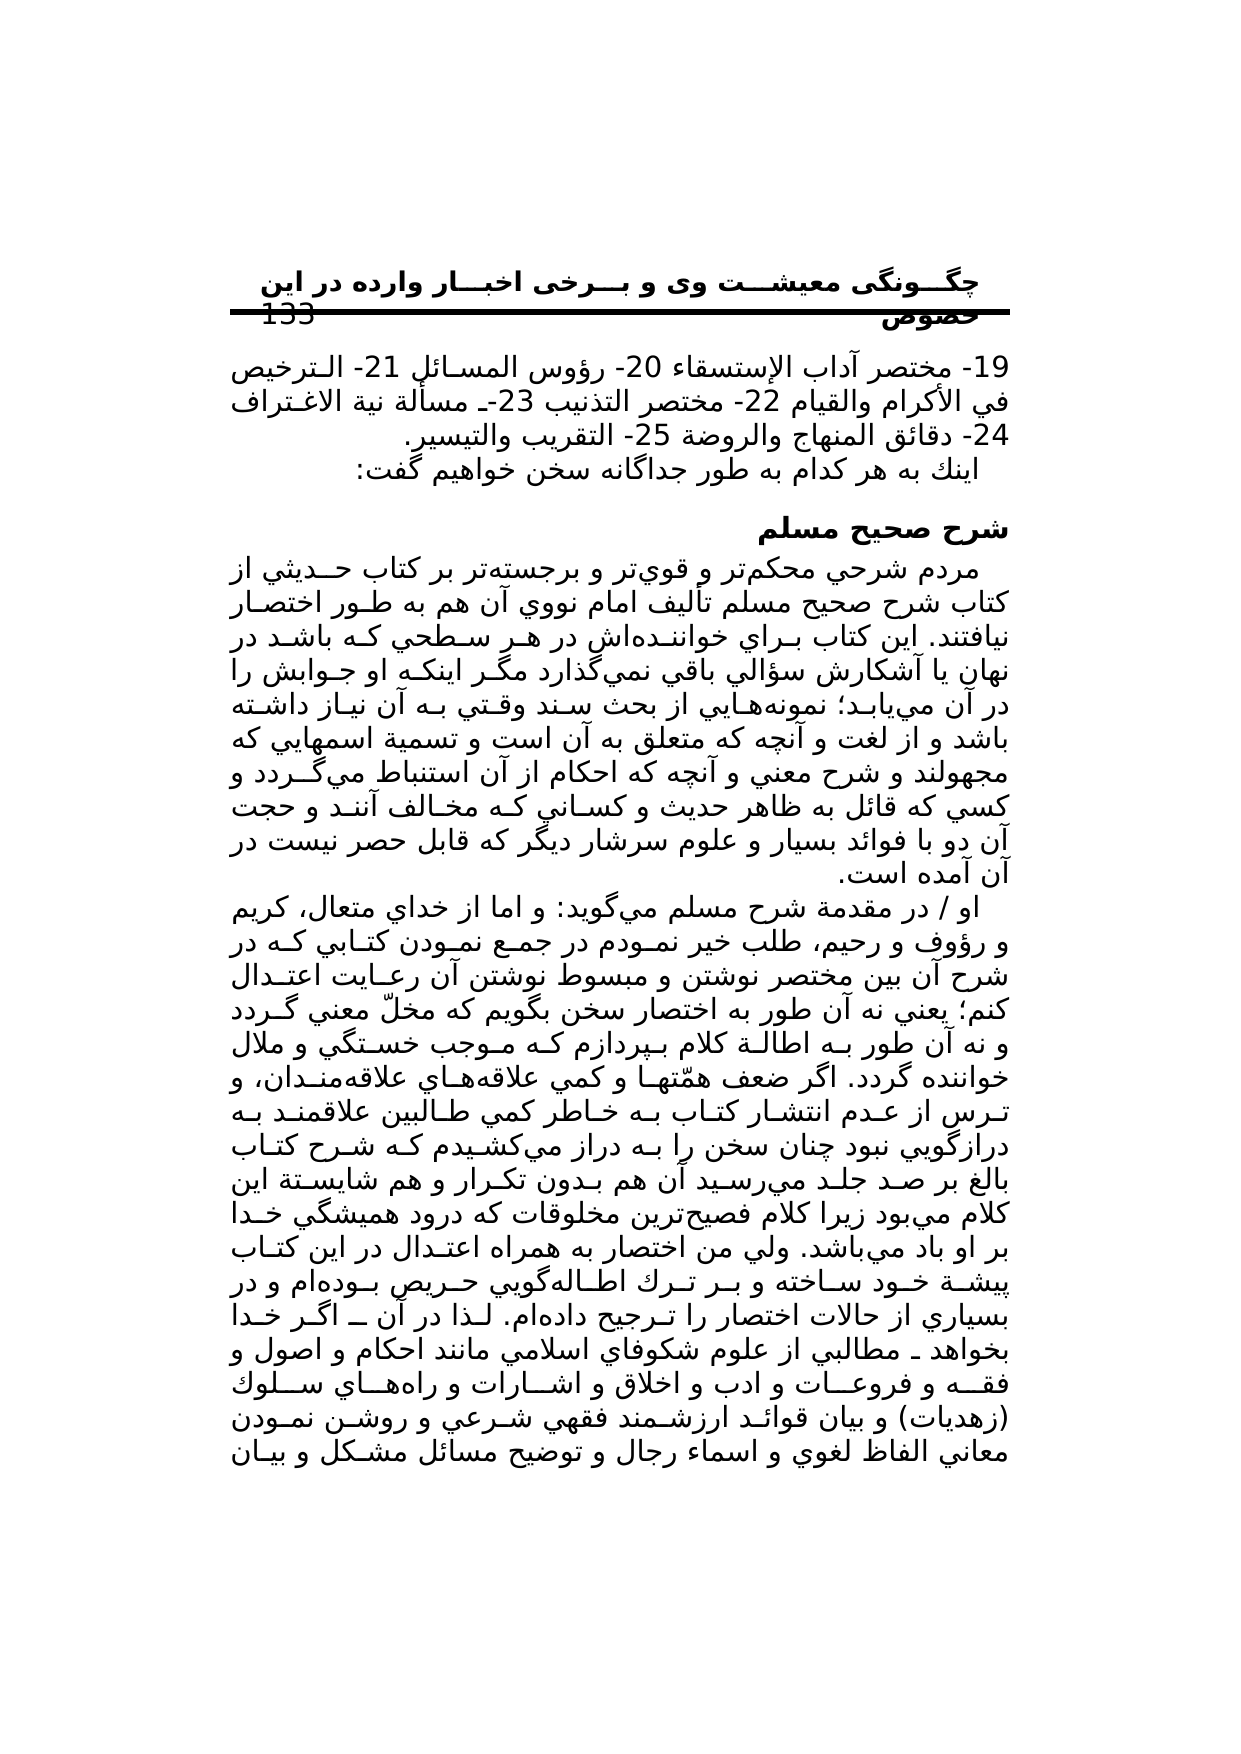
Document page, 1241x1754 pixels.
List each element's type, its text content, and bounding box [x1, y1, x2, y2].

text مردم شرحي محكم‌تر و قوي‌تر و برجسته‌تر بر كتاب حديثي از كتاب شرح صحيح مسلم تأليف امام نووي آن هم به طور اختصار نيافتند. اين كتاب براي خواننده‌اش در هر سطحي كه باشد در نهان يا آشكارش سؤالي باقي نمي‌گذارد مگر اينكه او جوابش را در آن مي‌يابد؛ نمونه‌هايي از بحث سند وقتي به آن نياز داشته باشد و از لغت و آنچه كه متعلق به آن است و تسمية اسمهايي كه مجهولند و شرح معني و آنچه كه احكام از آن استنباط مي‌گردد و كسي كه قائل به ظاهر حديث و كساني كه مخالف آنند و حجت آن دو با فوائد بسيار و علوم سرشار ديگر كه قابل حصر نيست در آن آمده است. [230, 551, 1010, 891]
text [230, 350, 1010, 452]
text شرح صحيح مسلم [230, 511, 1010, 545]
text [230, 891, 1010, 1468]
text اينك به هر كدام به طور جداگانه سخن خواهيم گفت: [230, 452, 1010, 486]
